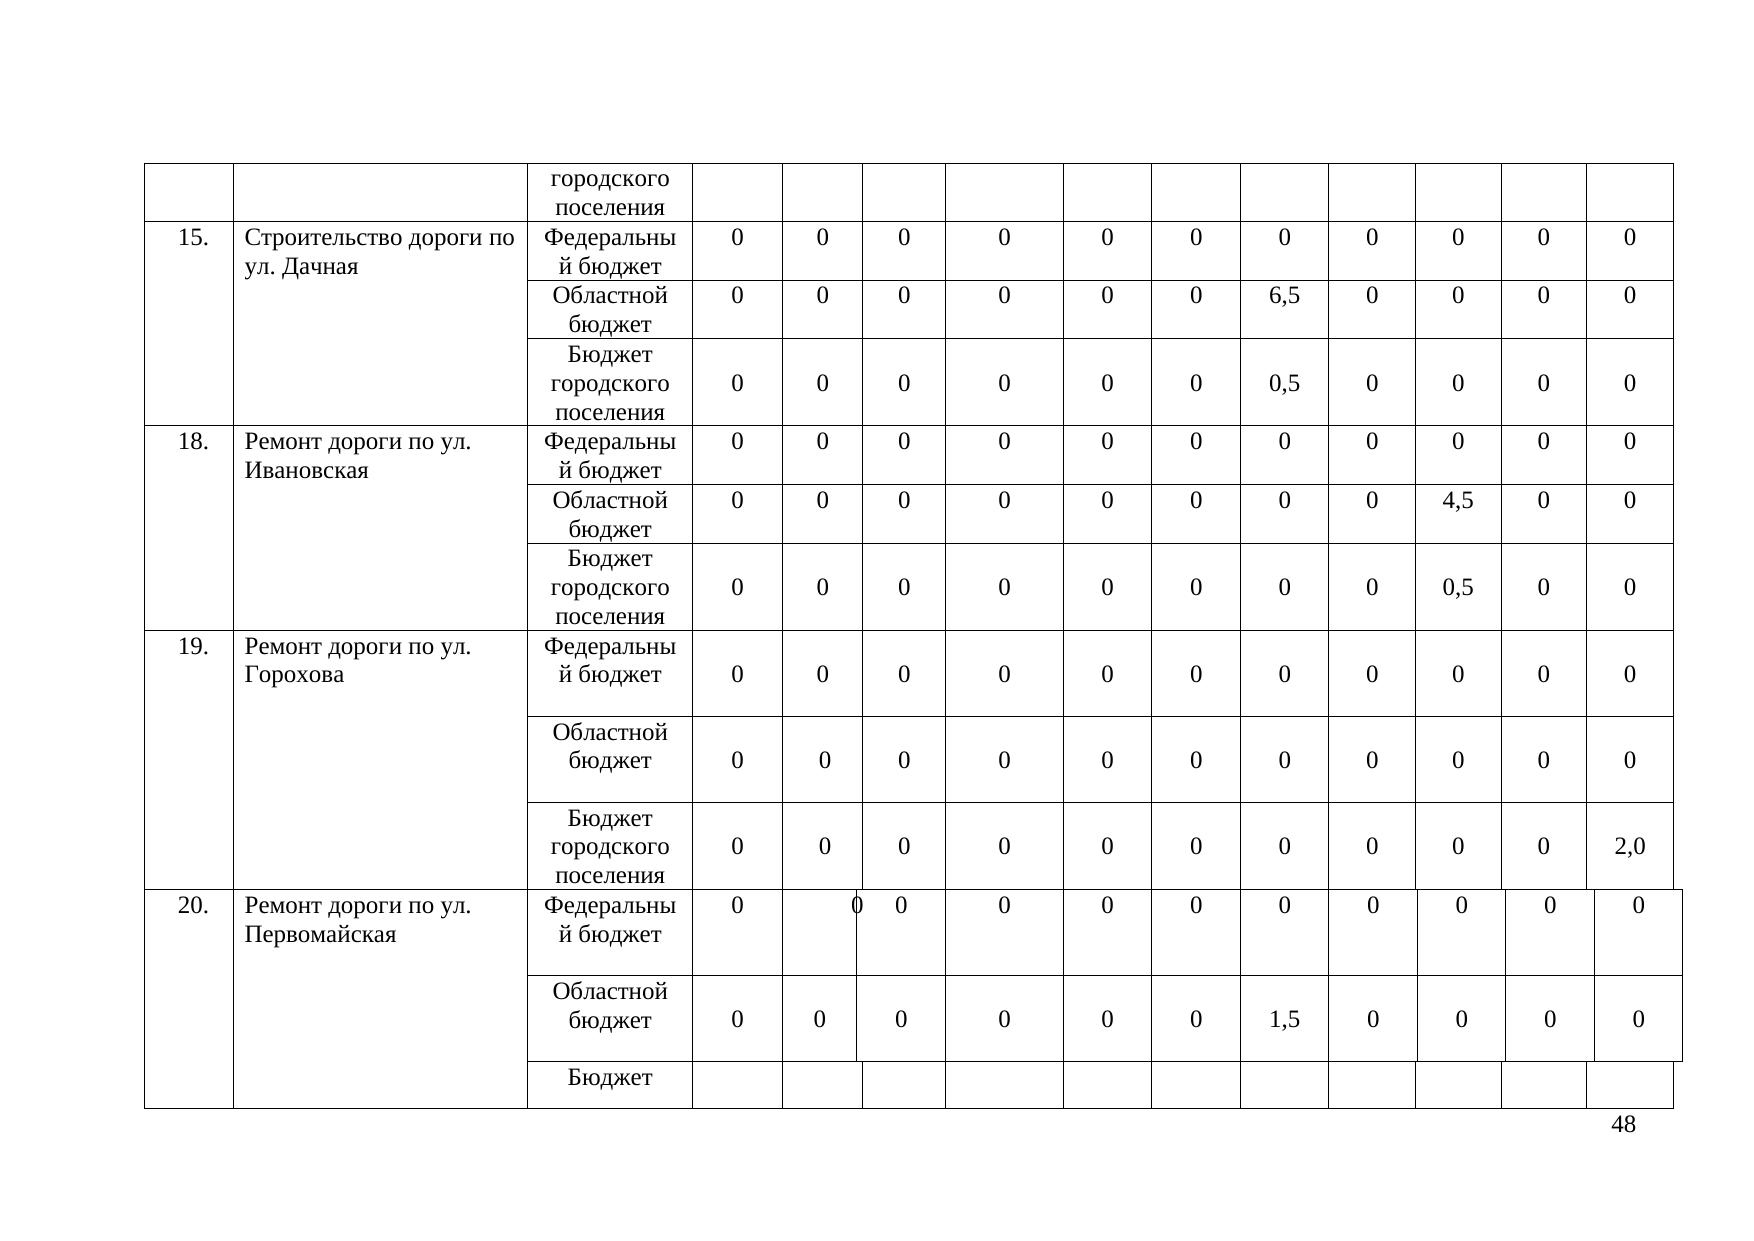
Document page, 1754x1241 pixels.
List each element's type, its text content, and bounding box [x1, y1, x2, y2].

table_cell 0 [863, 631, 945, 716]
table_cell 0 [946, 1062, 1063, 1108]
table_cell 0 [693, 717, 782, 802]
table_cell 0 [863, 222, 945, 279]
table_cell 0 [1241, 426, 1328, 484]
table_cell 0 [946, 339, 1063, 425]
table_cell 0 [1241, 222, 1328, 279]
table_cell 0 [1152, 339, 1240, 425]
table_cell 0 [693, 976, 782, 1061]
table_cell 0 [1587, 544, 1673, 630]
table_cell 0 [1502, 164, 1586, 221]
table_cell 0 [1506, 890, 1594, 975]
table_cell 0 [783, 890, 856, 975]
table_cell 0 [1502, 1062, 1586, 1108]
table_cell Бюджет городского поселения [528, 544, 692, 630]
table_cell 0 [1329, 976, 1417, 1061]
table_cell Строительство дороги по ул. Дачная [234, 222, 527, 425]
table_cell Ремонт дороги по ул. Первомайская [234, 890, 527, 1108]
table_cell 0 [1241, 890, 1328, 975]
table_cell 0 [1587, 631, 1673, 716]
table_cell Федеральный бюджет [528, 222, 692, 279]
table_cell 0 [946, 485, 1063, 542]
table_cell 0 [1502, 544, 1586, 630]
table_cell 0 [1416, 222, 1501, 279]
table_cell 0 [1329, 1062, 1415, 1108]
table_cell 0 [1152, 1062, 1240, 1108]
table_cell 0 [863, 485, 945, 542]
table_cell Федеральный бюджет [528, 890, 692, 975]
table_cell 0 [693, 222, 782, 279]
table_cell 0 [1418, 976, 1505, 1061]
table_cell 0 [783, 339, 862, 425]
table_cell 0 [1329, 164, 1415, 221]
table_cell 0 [1329, 222, 1415, 279]
table_cell 4,5 [1416, 485, 1501, 542]
table_cell 0 [863, 544, 945, 630]
table_cell 0 [1587, 164, 1673, 221]
table_cell 0 [1329, 890, 1417, 975]
table_cell 0 [1502, 339, 1586, 425]
table_cell 0 [693, 281, 782, 338]
table_cell 0 [1064, 339, 1151, 425]
table_cell 0 [1587, 485, 1673, 542]
table_cell 1,5 [1241, 976, 1328, 1061]
table_cell 0 [1502, 717, 1586, 802]
table_cell 0 [1416, 281, 1501, 338]
table_cell 0 [1595, 890, 1682, 975]
table_cell 0 [693, 631, 782, 716]
table_cell Бюджет городского поселения [528, 803, 692, 889]
table_cell 0 [1152, 803, 1240, 889]
table_cell 0 [946, 890, 1063, 975]
table_cell Бюджет городского поселения [528, 339, 692, 425]
table_cell 0 [1416, 803, 1501, 889]
table_cell 0 [1416, 426, 1501, 484]
table_cell 0 [1587, 1062, 1673, 1108]
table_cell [528, 164, 692, 221]
table_cell 0 [1241, 803, 1328, 889]
table_cell 0 [1152, 164, 1240, 221]
table_cell Областной бюджет [528, 976, 692, 1061]
table_cell 6,5 [1241, 281, 1328, 338]
table_cell 0 [1241, 717, 1328, 802]
table_cell 0 [1241, 1062, 1328, 1108]
table_cell 0 [1241, 544, 1328, 630]
table_cell 0 [1064, 890, 1151, 975]
table_cell Федеральный бюджет [528, 631, 692, 716]
table_cell 2,0 [1587, 803, 1673, 889]
table_cell 0 [863, 339, 945, 425]
table_cell Федеральный бюджет [528, 426, 692, 484]
table_cell 0 [1595, 976, 1682, 1061]
table_cell 0 [946, 717, 1063, 802]
table_cell 0 [1502, 426, 1586, 484]
table_cell 0 [783, 544, 862, 630]
table_cell 0 [693, 803, 782, 889]
table_cell 0 [1587, 222, 1673, 279]
table_cell 0 [1064, 1062, 1151, 1108]
table_cell 0 [1064, 281, 1151, 338]
table_cell 0 [693, 164, 782, 221]
table_cell 0 [857, 976, 945, 1061]
table_cell 0 [693, 890, 782, 975]
table_cell 0 [946, 164, 1063, 221]
table_cell 0 [1416, 631, 1501, 716]
table_cell 0 [1506, 976, 1594, 1061]
table_cell 0 [783, 426, 862, 484]
table_cell 0 [1152, 222, 1240, 279]
table_cell 0 [783, 222, 862, 279]
table_cell 0 [1502, 803, 1586, 889]
table_cell 0 [1064, 485, 1151, 542]
table_cell Областной бюджет [528, 281, 692, 338]
table_cell 0 [783, 803, 862, 889]
table_cell 0 [946, 544, 1063, 630]
table_cell 0 [1329, 717, 1415, 802]
table_cell 0 [1329, 426, 1415, 484]
table_cell 0 [783, 281, 862, 338]
table_cell [145, 890, 233, 1108]
table_cell 0 [1152, 485, 1240, 542]
table_cell 0 [1241, 485, 1328, 542]
table_cell 0 [1416, 1062, 1501, 1108]
table_cell 0 [1329, 339, 1415, 425]
table_cell 0 [863, 1062, 945, 1108]
table_cell 0 [1416, 717, 1501, 802]
table_cell 0 [1502, 222, 1586, 279]
table_cell 0 [857, 890, 945, 975]
table_cell 0,5 [1416, 544, 1501, 630]
table_cell 0 [863, 426, 945, 484]
table_cell 0 [1064, 803, 1151, 889]
table_cell Ремонт дороги по ул. Горохова [234, 631, 527, 889]
table_cell 0 [863, 281, 945, 338]
table_cell 0 [1587, 339, 1673, 425]
table_cell 0 [1064, 717, 1151, 802]
table_cell Областной бюджет [528, 717, 692, 802]
table_cell 0 [1329, 631, 1415, 716]
table_cell 0 [946, 281, 1063, 338]
table_cell 0 [1152, 976, 1240, 1061]
table_cell 0 [783, 1062, 862, 1108]
table_cell 0 [783, 164, 862, 221]
table_cell Областной бюджет [528, 485, 692, 542]
table_cell 0 [1064, 544, 1151, 630]
table_cell 0,5 [1241, 339, 1328, 425]
table_cell 0 [1329, 281, 1415, 338]
table_cell 0 [783, 485, 862, 542]
table_cell 0 [1587, 281, 1673, 338]
table_cell 0 [1502, 281, 1586, 338]
table_cell 0 [946, 631, 1063, 716]
table_cell 0 [1064, 164, 1151, 221]
table_cell [145, 222, 233, 425]
table_cell 0 [1502, 485, 1586, 542]
table_cell 0 [1329, 544, 1415, 630]
table_cell 0 [863, 717, 945, 802]
table_cell 0 [1241, 164, 1328, 221]
table_cell 0 [1152, 717, 1240, 802]
table_cell 0 [1416, 339, 1501, 425]
table_cell 0 [693, 339, 782, 425]
table_cell 0 [1064, 976, 1151, 1061]
table_cell 0 [1152, 281, 1240, 338]
table_cell 0 [1152, 426, 1240, 484]
table_cell [145, 631, 233, 889]
table_cell 0 [693, 485, 782, 542]
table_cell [528, 1062, 692, 1108]
table_cell [145, 426, 233, 630]
table_cell 0 [693, 544, 782, 630]
table_cell 0 [783, 976, 856, 1061]
table_cell 0 [946, 803, 1063, 889]
table_cell 0 [1587, 426, 1673, 484]
table_cell 0 [783, 631, 862, 716]
table_cell 0 [1064, 222, 1151, 279]
table_cell 0 [1064, 631, 1151, 716]
table_cell Ремонт дороги по ул. Ивановская [234, 426, 527, 630]
table_cell 0 [946, 426, 1063, 484]
table_cell 0 [946, 976, 1063, 1061]
table_cell 0 [1064, 426, 1151, 484]
table_cell 0 [1502, 631, 1586, 716]
table_cell 0 [1418, 890, 1505, 975]
table_cell 0 [1329, 485, 1415, 542]
table_cell 0 [946, 222, 1063, 279]
table_cell 0 [693, 426, 782, 484]
table_cell 0 [1152, 631, 1240, 716]
table_cell 0 [693, 1062, 782, 1108]
table_cell 0 [1416, 164, 1501, 221]
table_cell 0 [1329, 803, 1415, 889]
table_cell 0 [1152, 890, 1240, 975]
table_cell 0 [1241, 631, 1328, 716]
table_cell 0 [783, 717, 862, 802]
table_cell 0 [1587, 717, 1673, 802]
table_cell 0 [1152, 544, 1240, 630]
table_cell 0 [863, 803, 945, 889]
table_cell 0 [863, 164, 945, 221]
